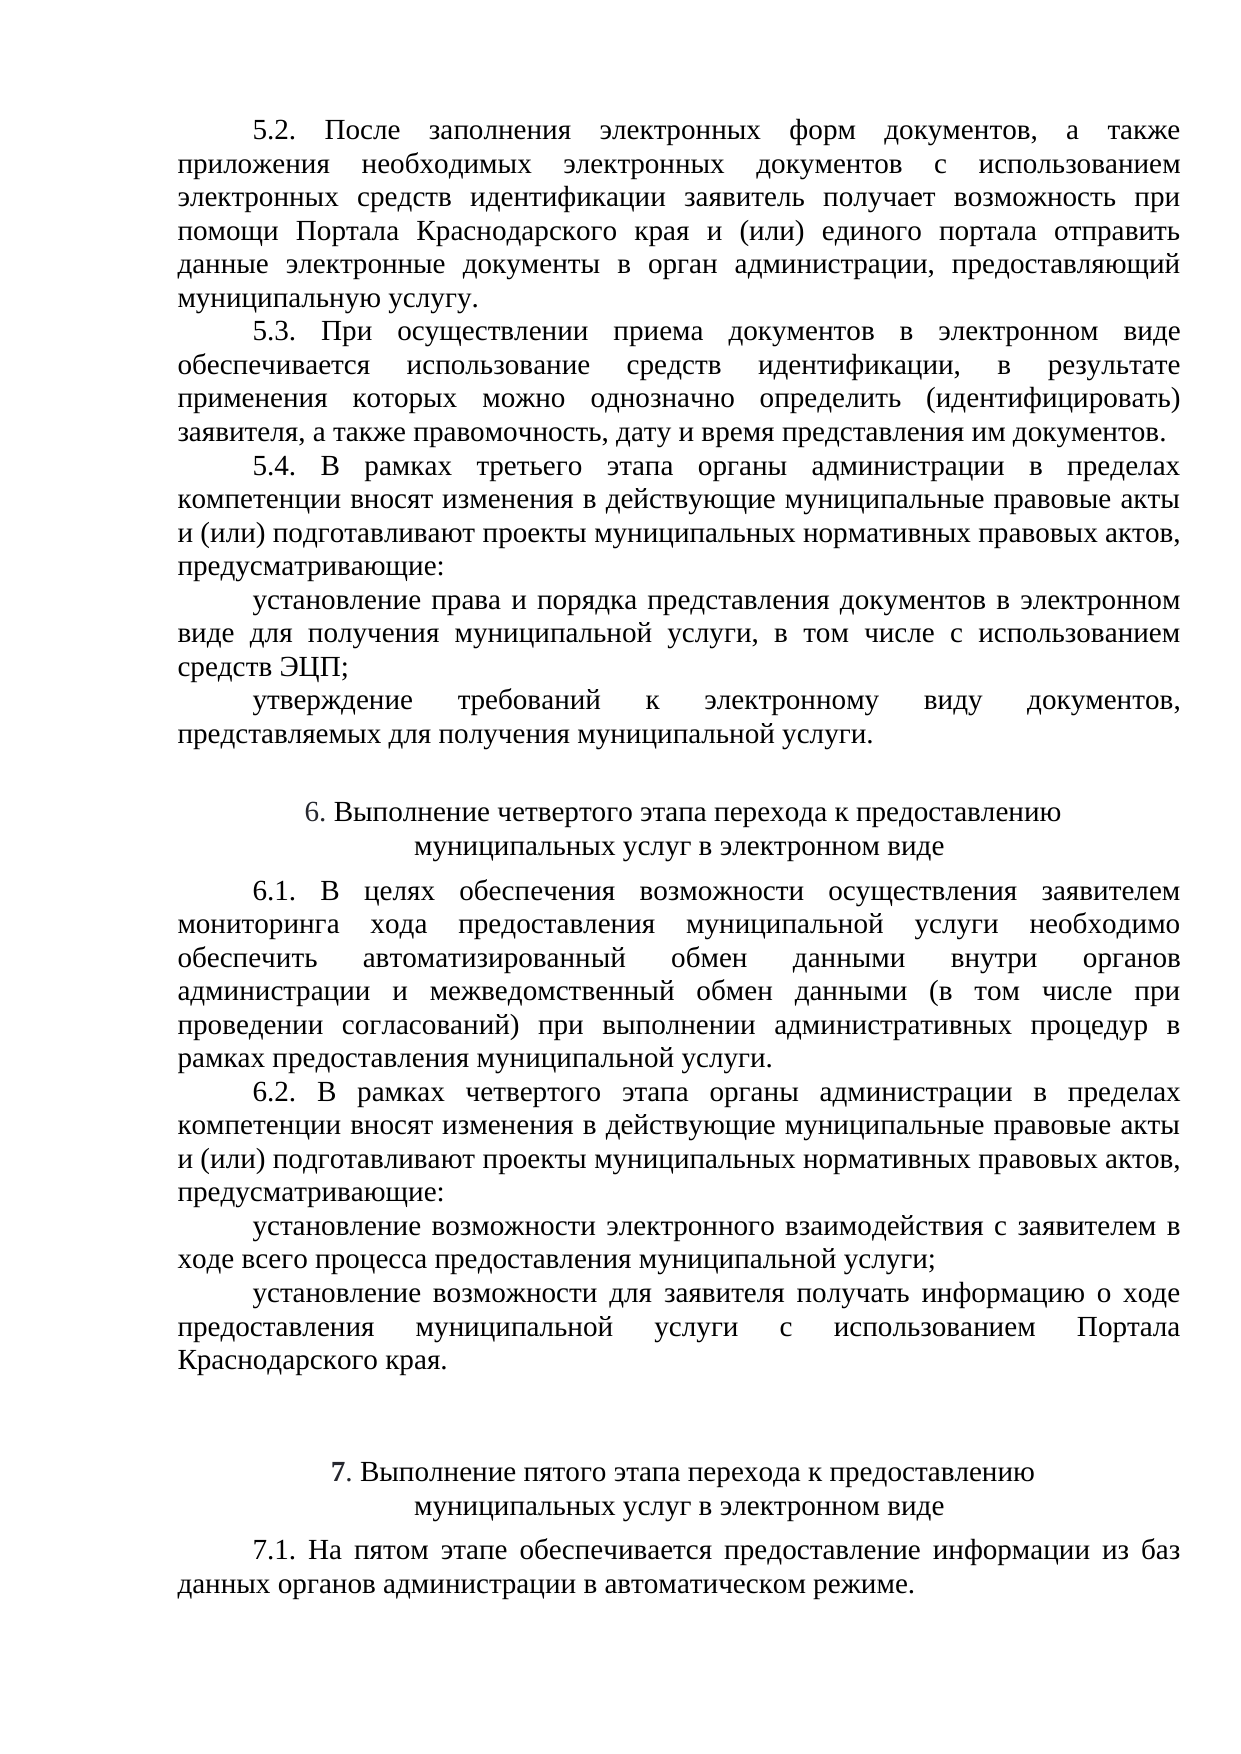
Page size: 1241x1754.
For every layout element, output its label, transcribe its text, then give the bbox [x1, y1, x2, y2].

text 6.1. В целях обеспечения возможности осуществления заявителем мониторинга хода предоставления муниципальной услуги необходимо обеспечить автоматизированный обмен данными внутри органов администрации и межведомственный обмен данными (в том числе при проведении согласований) при выполнении административных процедур в рамках предоставления муниципальной услуги. [177, 873, 1181, 1074]
text утверждение требований к электронному виду документов, представляемых для получения муниципальной услуги. [177, 682, 1181, 749]
text 6. Выполнение четвертого этапа перехода к предоставлению муниципальных услуг в электронном виде [177, 794, 1181, 861]
text 5.4. В рамках третьего этапа органы администрации в пределах компетенции вносят изменения в действующие муниципальные правовые акты и (или) подготавливают проекты муниципальных нормативных правовых актов, предусматривающие: [177, 448, 1181, 582]
text установление возможности электронного взаимодействия с заявителем в ходе всего процесса предоставления муниципальной услуги; [177, 1208, 1181, 1275]
text установление возможности для заявителя получать информацию о ходе предоставления муниципальной услуги с использованием Портала Краснодарского края. [177, 1275, 1181, 1376]
text 5.2. После заполнения электронных форм документов, а также приложения необходимых электронных документов с использованием электронных средств идентификации заявитель получает возможность при помощи Портала Краснодарского края и (или) единого портала отправить данные электронные документы в орган администрации, предоставляющий муниципальную услугу. [177, 112, 1181, 313]
text 5.3. При осуществлении приема документов в электронном виде обеспечивается использование средств идентификации, в результате применения которых можно однозначно определить (идентифицировать) заявителя, а также правомочность, дату и время представления им документов. [177, 313, 1181, 448]
text 7. Выполнение пятого этапа перехода к предоставлению муниципальных услуг в электронном виде [177, 1454, 1181, 1521]
text установление права и порядка представления документов в электронном виде для получения муниципальной услуги, в том числе с использованием средств ЭЦП; [177, 582, 1181, 682]
text 6.2. В рамках четвертого этапа органы администрации в пределах компетенции вносят изменения в действующие муниципальные правовые акты и (или) подготавливают проекты муниципальных нормативных правовых актов, предусматривающие: [177, 1074, 1181, 1208]
text 7.1. На пятом этапе обеспечивается предоставление информации из баз данных органов администрации в автоматическом режиме. [177, 1532, 1181, 1599]
